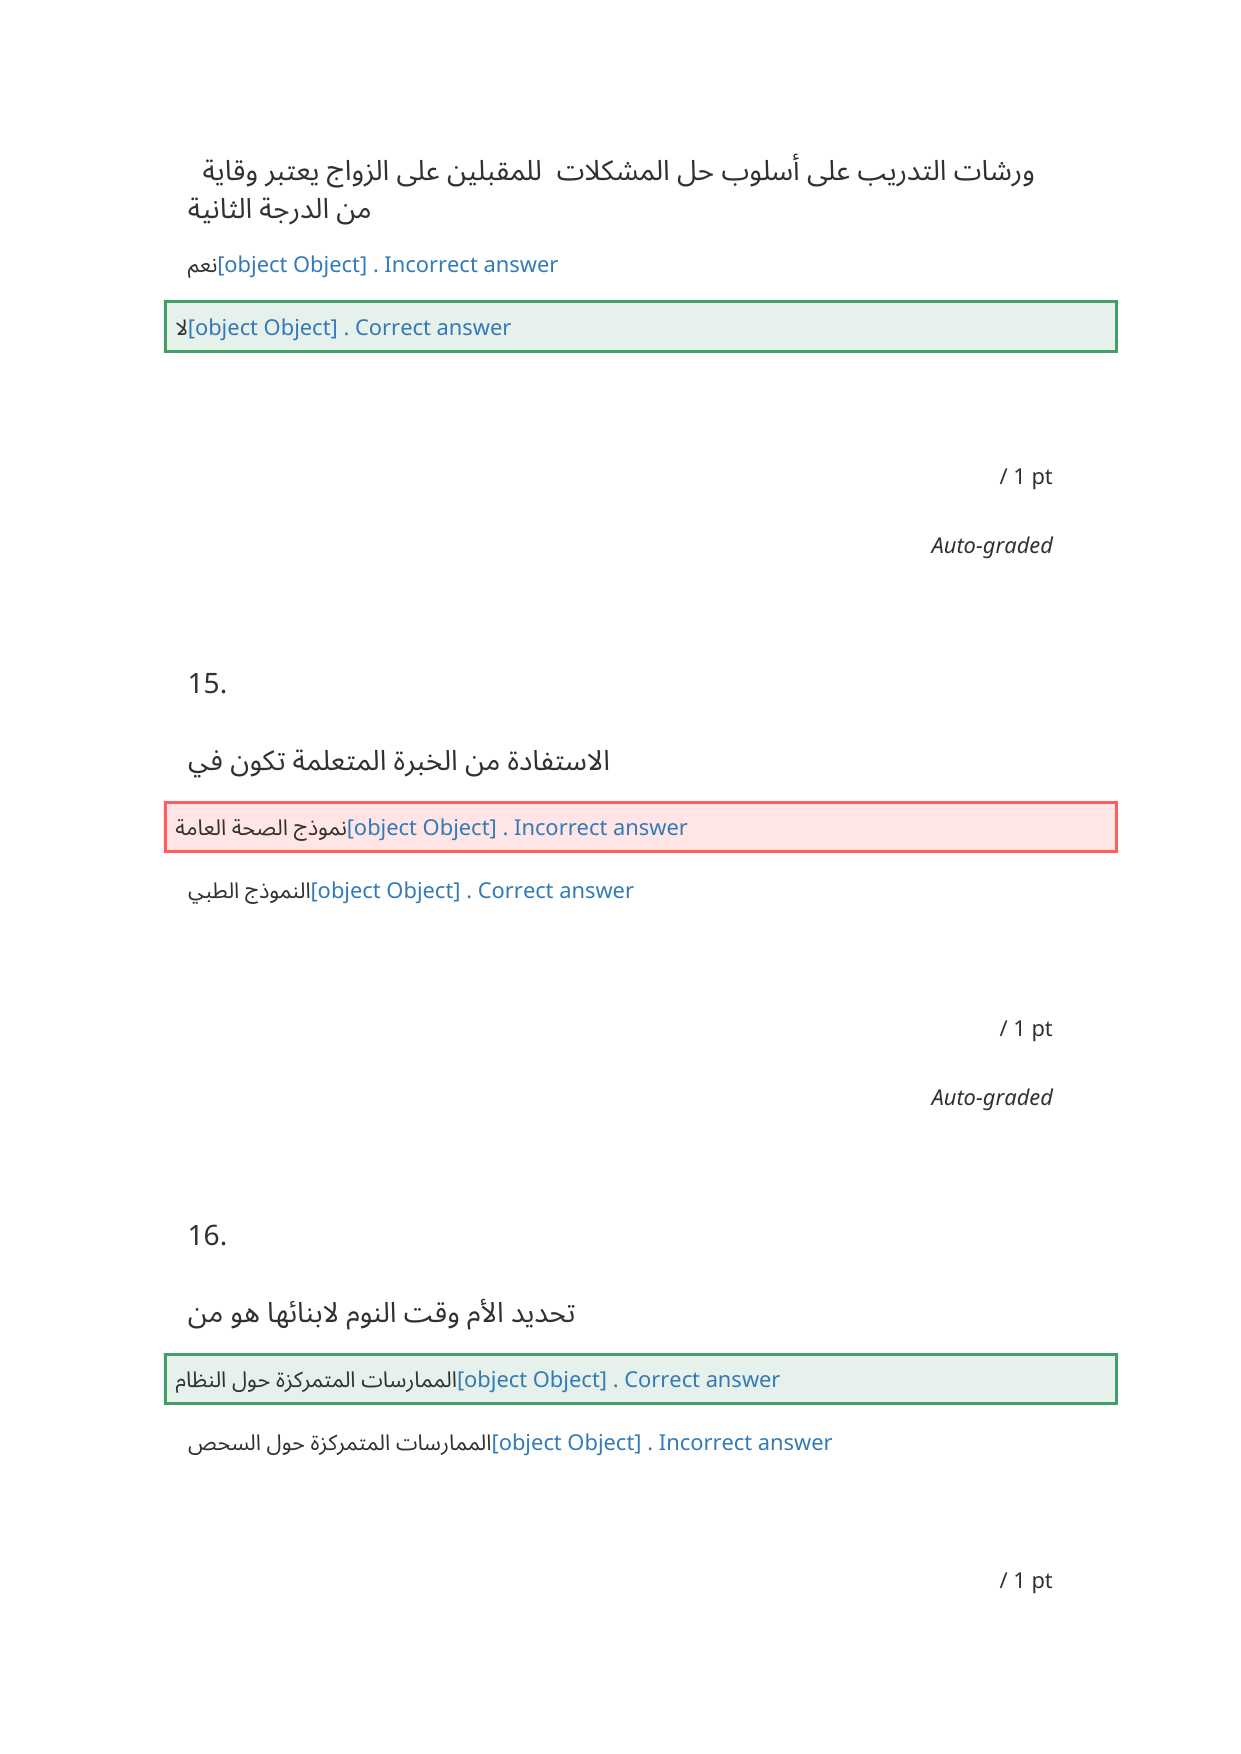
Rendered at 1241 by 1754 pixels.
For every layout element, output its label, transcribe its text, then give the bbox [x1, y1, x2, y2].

text النموذج الطبي[object Object] . Correct answer [187, 875, 1053, 905]
text 15. [187, 663, 1053, 701]
text نعم[object Object] . Incorrect answer [187, 248, 1053, 278]
text نموذج الصحة العامة[object Object] . Incorrect answer [167, 804, 1115, 850]
text / 1 pt [195, 1013, 1053, 1043]
text / 1 pt [195, 1565, 1053, 1595]
text تحديد الأم وقت النوم لابنائها هو من [187, 1292, 1053, 1331]
text ورشات التدريب على أسلوب حل المشكلات للمقبلين على الزواج يعتبر وقاية من الدرجة الثانية [187, 150, 1053, 227]
text الممارسات المتمركزة حول السحص[object Object] . Incorrect answer [187, 1427, 1053, 1457]
text لا[object Object] . Correct answer [167, 303, 1115, 350]
text Auto-graded [187, 530, 1053, 559]
text Auto-graded [187, 1082, 1053, 1112]
text 16. [187, 1215, 1053, 1253]
text الاستفادة من الخبرة المتعلمة تكون في [187, 740, 1053, 779]
text / 1 pt [195, 461, 1053, 491]
text الممارسات المتمركزة حول النظام[object Object] . Correct answer [167, 1356, 1115, 1402]
